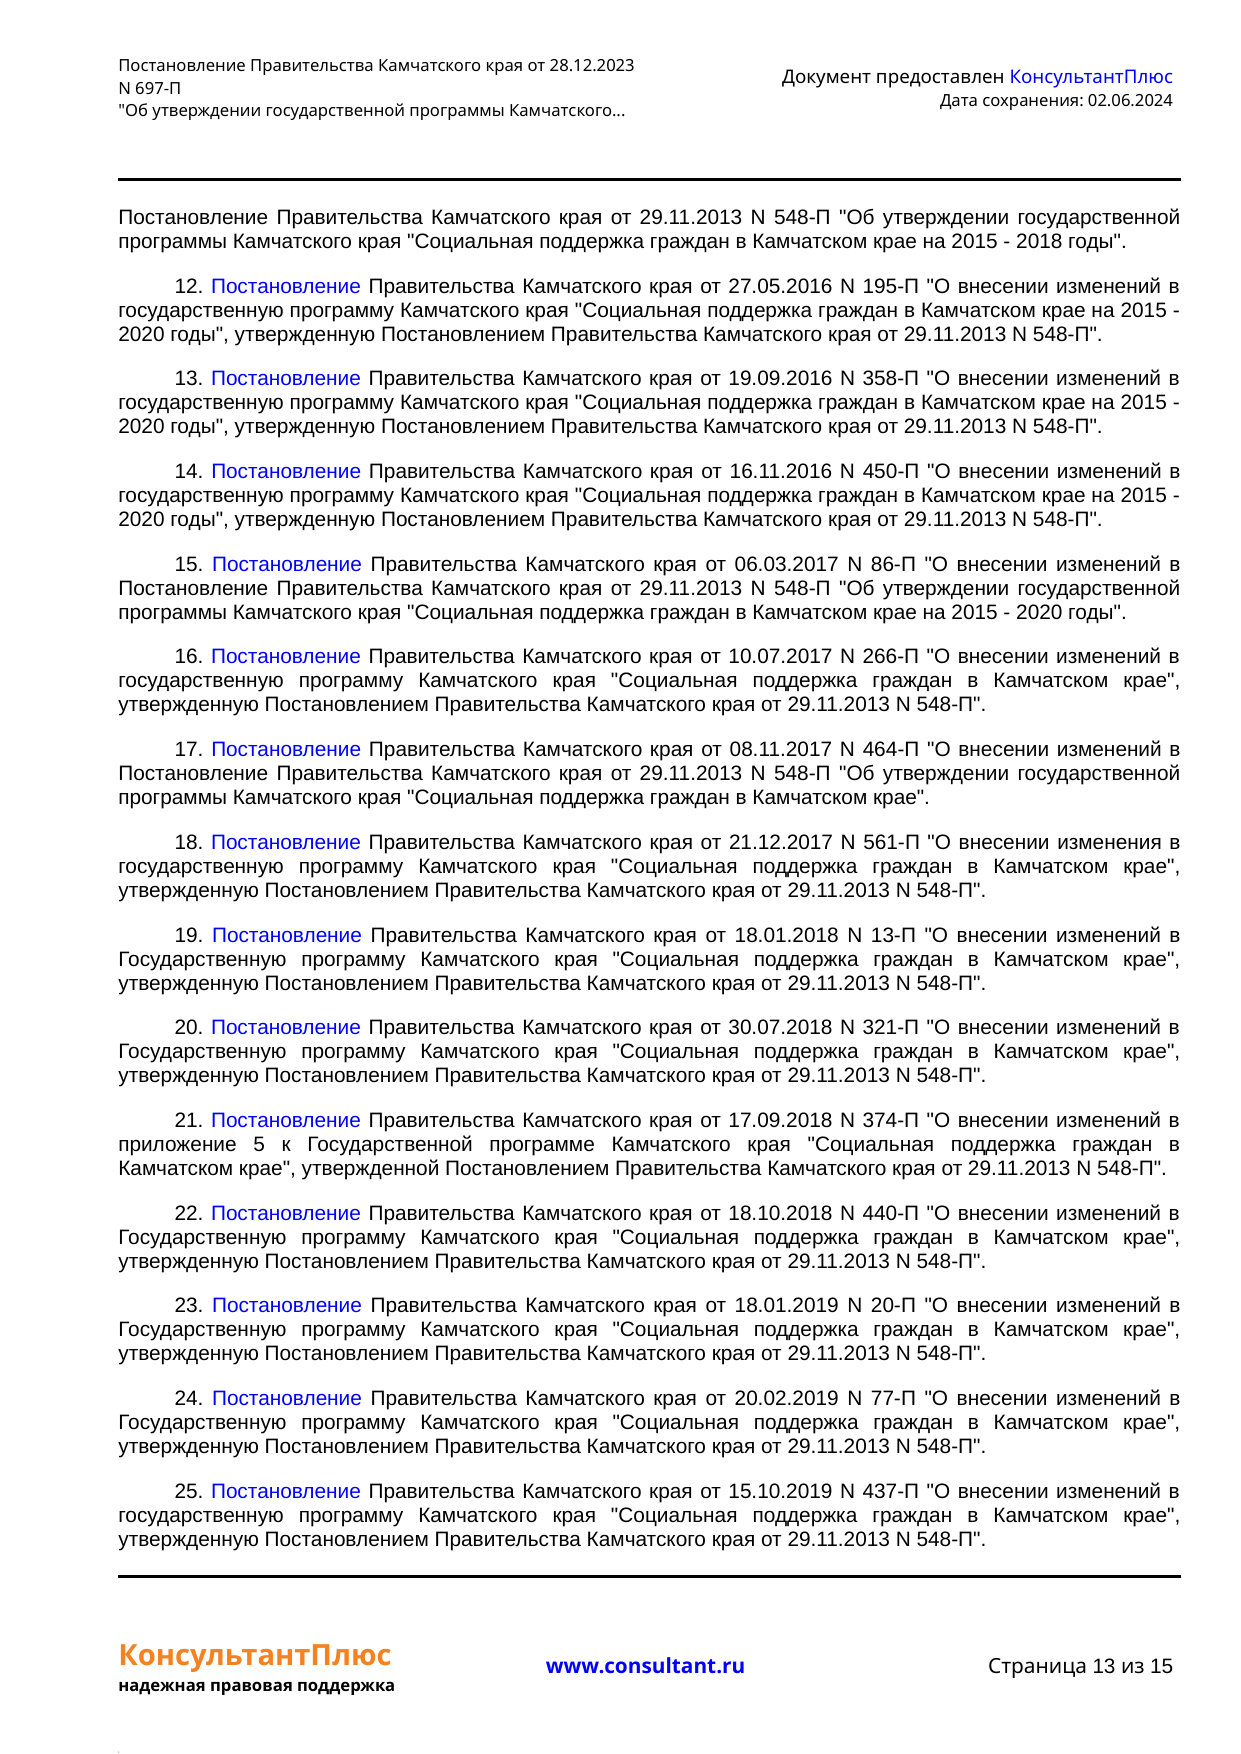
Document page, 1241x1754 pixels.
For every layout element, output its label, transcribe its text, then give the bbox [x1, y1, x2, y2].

text 15. Постановление Правительства Камчатского края от 06.03.2017 N 86-П "О внесении изменений в Постановление Правительства Камчатского края от 29.11.2013 N 548-П "Об утверждении государственной программы Камчатского края "Социальная поддержка граждан в Камчатском крае на 2015 - 2020 годы". [118, 552, 1181, 623]
text 23. Постановление Правительства Камчатского края от 18.01.2019 N 20-П "О внесении изменений в Государственную программу Камчатского края "Социальная поддержка граждан в Камчатском крае", утвержденную Постановлением Правительства Камчатского края от 29.11.2013 N 548-П". [118, 1293, 1181, 1365]
text 16. Постановление Правительства Камчатского края от 10.07.2017 N 266-П "О внесении изменений в государственную программу Камчатского края "Социальная поддержка граждан в Камчатском крае", утвержденную Постановлением Правительства Камчатского края от 29.11.2013 N 548-П". [118, 644, 1181, 716]
text 19. Постановление Правительства Камчатского края от 18.01.2018 N 13-П "О внесении изменений в Государственную программу Камчатского края "Социальная поддержка граждан в Камчатском крае", утвержденную Постановлением Правительства Камчатского края от 29.11.2013 N 548-П". [118, 922, 1181, 994]
text 17. Постановление Правительства Камчатского края от 08.11.2017 N 464-П "О внесении изменений в Постановление Правительства Камчатского края от 29.11.2013 N 548-П "Об утверждении государственной программы Камчатского края "Социальная поддержка граждан в Камчатском крае". [118, 737, 1181, 809]
text 21. Постановление Правительства Камчатского края от 17.09.2018 N 374-П "О внесении изменений в приложение 5 к Государственной программе Камчатского края "Социальная поддержка граждан в Камчатском крае", утвержденной Постановлением Правительства Камчатского края от 29.11.2013 N 548-П". [118, 1108, 1181, 1180]
text 24. Постановление Правительства Камчатского края от 20.02.2019 N 77-П "О внесении изменений в Государственную программу Камчатского края "Социальная поддержка граждан в Камчатском крае", утвержденную Постановлением Правительства Камчатского края от 29.11.2013 N 548-П". [118, 1386, 1181, 1458]
text 25. Постановление Правительства Камчатского края от 15.10.2019 N 437-П "О внесении изменений в государственную программу Камчатского края "Социальная поддержка граждан в Камчатском крае", утвержденную Постановлением Правительства Камчатского края от 29.11.2013 N 548-П". [118, 1479, 1181, 1551]
text 14. Постановление Правительства Камчатского края от 16.11.2016 N 450-П "О внесении изменений в государственную программу Камчатского края "Социальная поддержка граждан в Камчатском крае на 2015 - 2020 годы", утвержденную Постановлением Правительства Камчатского края от 29.11.2013 N 548-П". [118, 459, 1181, 531]
text 12. Постановление Правительства Камчатского края от 27.05.2016 N 195-П "О внесении изменений в государственную программу Камчатского края "Социальная поддержка граждан в Камчатском крае на 2015 - 2020 годы", утвержденную Постановлением Правительства Камчатского края от 29.11.2013 N 548-П". [118, 273, 1181, 345]
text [118, 205, 1181, 253]
text 13. Постановление Правительства Камчатского края от 19.09.2016 N 358-П "О внесении изменений в государственную программу Камчатского края "Социальная поддержка граждан в Камчатском крае на 2015 - 2020 годы", утвержденную Постановлением Правительства Камчатского края от 29.11.2013 N 548-П". [118, 366, 1181, 438]
text 22. Постановление Правительства Камчатского края от 18.10.2018 N 440-П "О внесении изменений в Государственную программу Камчатского края "Социальная поддержка граждан в Камчатском крае", утвержденную Постановлением Правительства Камчатского края от 29.11.2013 N 548-П". [118, 1201, 1181, 1272]
text 18. Постановление Правительства Камчатского края от 21.12.2017 N 561-П "О внесении изменения в государственную программу Камчатского края "Социальная поддержка граждан в Камчатском крае", утвержденную Постановлением Правительства Камчатского края от 29.11.2013 N 548-П". [118, 830, 1181, 902]
text 20. Постановление Правительства Камчатского края от 30.07.2018 N 321-П "О внесении изменений в Государственную программу Камчатского края "Социальная поддержка граждан в Камчатском крае", утвержденную Постановлением Правительства Камчатского края от 29.11.2013 N 548-П". [118, 1015, 1181, 1087]
